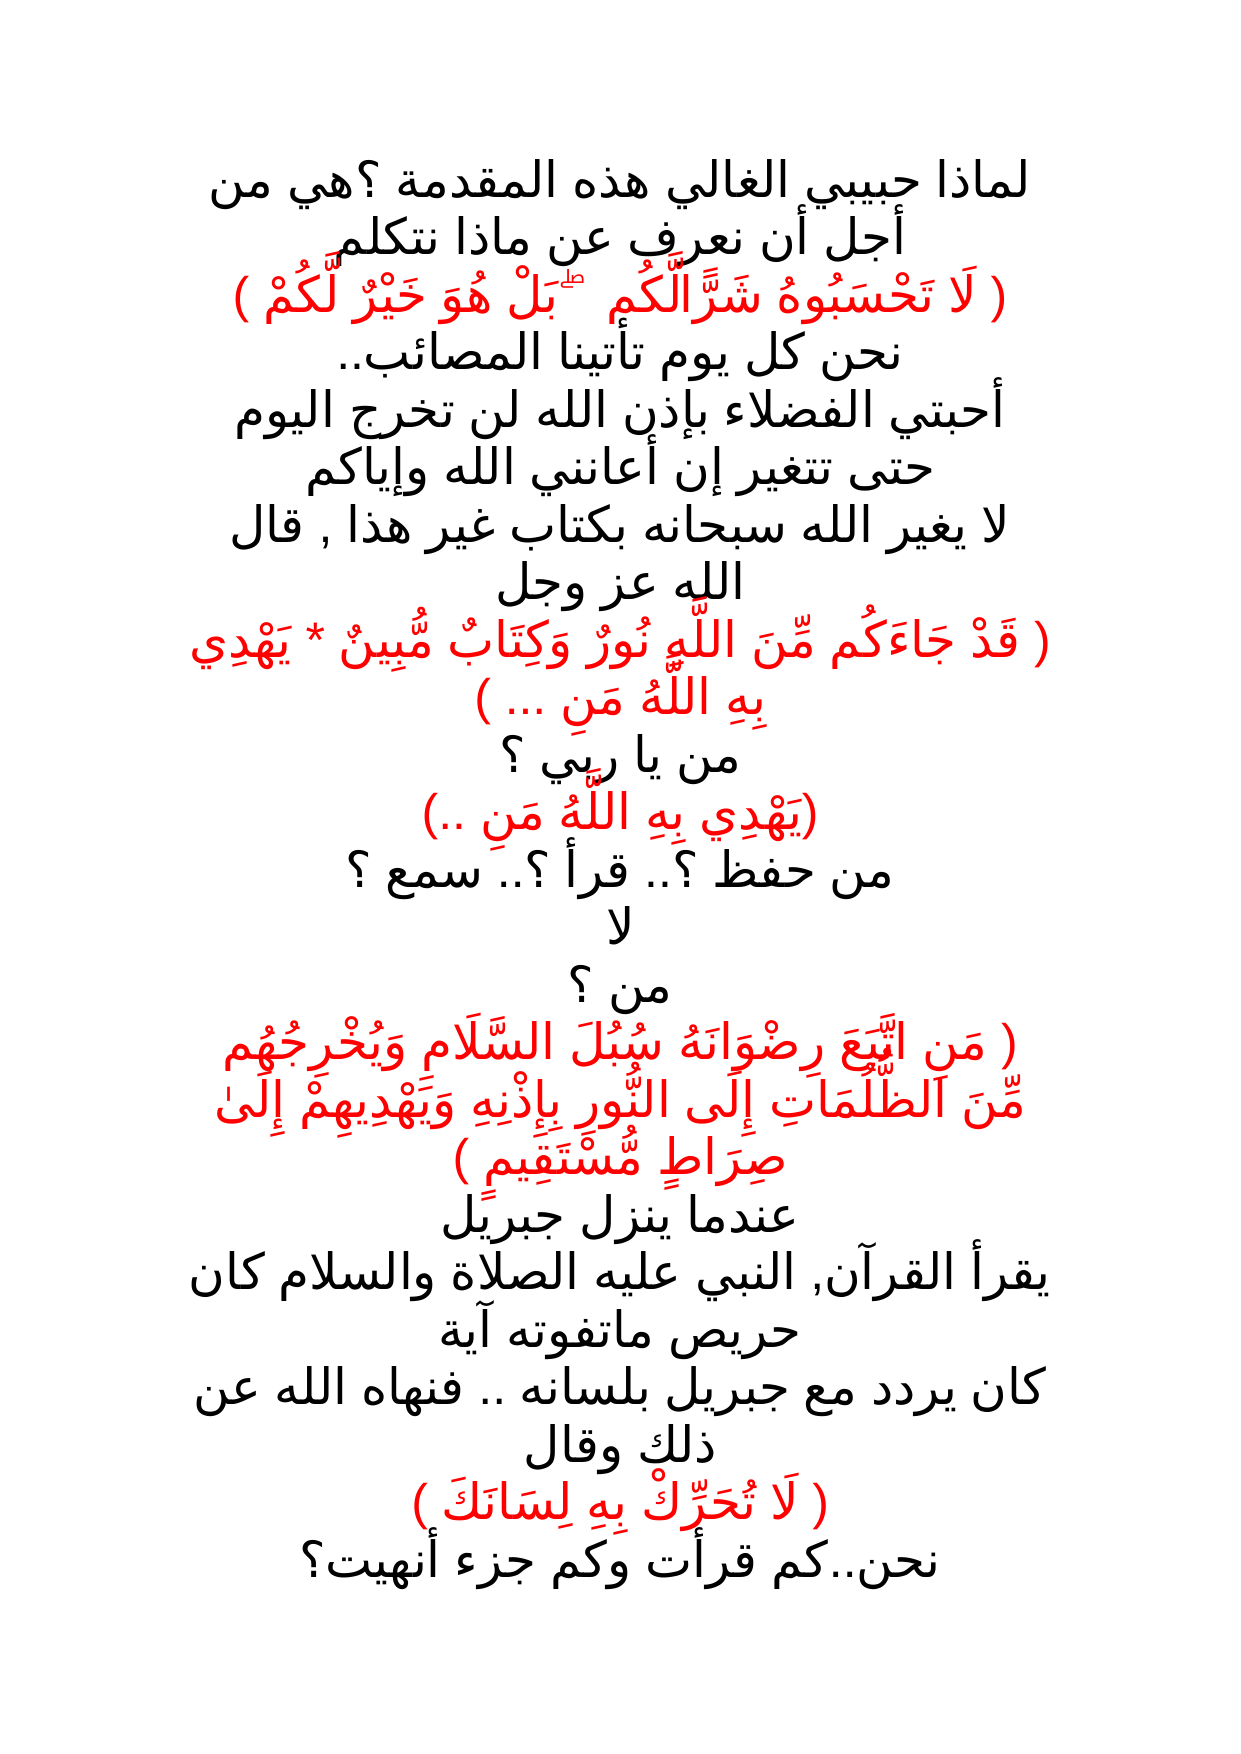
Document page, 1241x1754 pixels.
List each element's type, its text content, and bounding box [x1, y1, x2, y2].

text عندما ينزل جبريل [187, 1185, 1053, 1242]
text لا يغير الله سبحانه بكتاب غير هذا , قال الله عز وجل [187, 495, 1053, 610]
text من يا ربي ؟ [187, 725, 1053, 782]
text لماذا حبيبي الغالي هذه المقدمة ؟هي من أجل أن نعرف عن ماذا نتكلم [187, 150, 1053, 265]
text (يَهْدِي بِهِ اللَّهُ مَنِ ..) [187, 782, 1053, 840]
text من ؟ [187, 955, 1053, 1012]
text ( مَنِ اتَّبَعَ رِضْوَانَهُ سُبُلَ السَّلَامِ وَيُخْرِجُهُم مِّنَ الظُّلُمَاتِ إِلَى النُّورِ بِإِذْنِهِ وَيَهْدِيهِمْ إِلَىٰ صِرَاطٍ مُّسْتَقِيمٍ ) [187, 1012, 1053, 1185]
text نحن كل يوم تأتينا المصائب.. [187, 322, 1053, 380]
text ( لَا تَحْسَبُوهُ شَرًّا لَّكُم ۖ بَلْ هُوَ خَيْرٌ لَّكُمْ ) [187, 265, 1053, 322]
text من حفظ ؟.. قرأ ؟.. سمع ؟ [187, 840, 1053, 897]
text ( لَا تُحَرِّكْ بِهِ لِسَانَكَ ) [187, 1472, 1053, 1530]
text لا [187, 897, 1053, 955]
text يقرأ القرآن, النبي عليه الصلاة والسلام كان حريص ماتفوته آية [187, 1242, 1053, 1357]
text ( قَدْ جَاءَكُم مِّنَ اللَّهِ نُورٌ وَكِتَابٌ مُّبِينٌ * يَهْدِي بِهِ اللَّهُ مَنِ ... ) [187, 610, 1053, 725]
text نحن..كم قرأت وكم جزء أنهيت؟ [187, 1530, 1053, 1587]
text كان يردد مع جبريل بلسانه .. فنهاه الله عن ذلك وقال [187, 1357, 1053, 1472]
text أحبتي الفضلاء بإذن الله لن تخرج اليوم حتى تتغير إن أعانني الله وإياكم [187, 380, 1053, 495]
